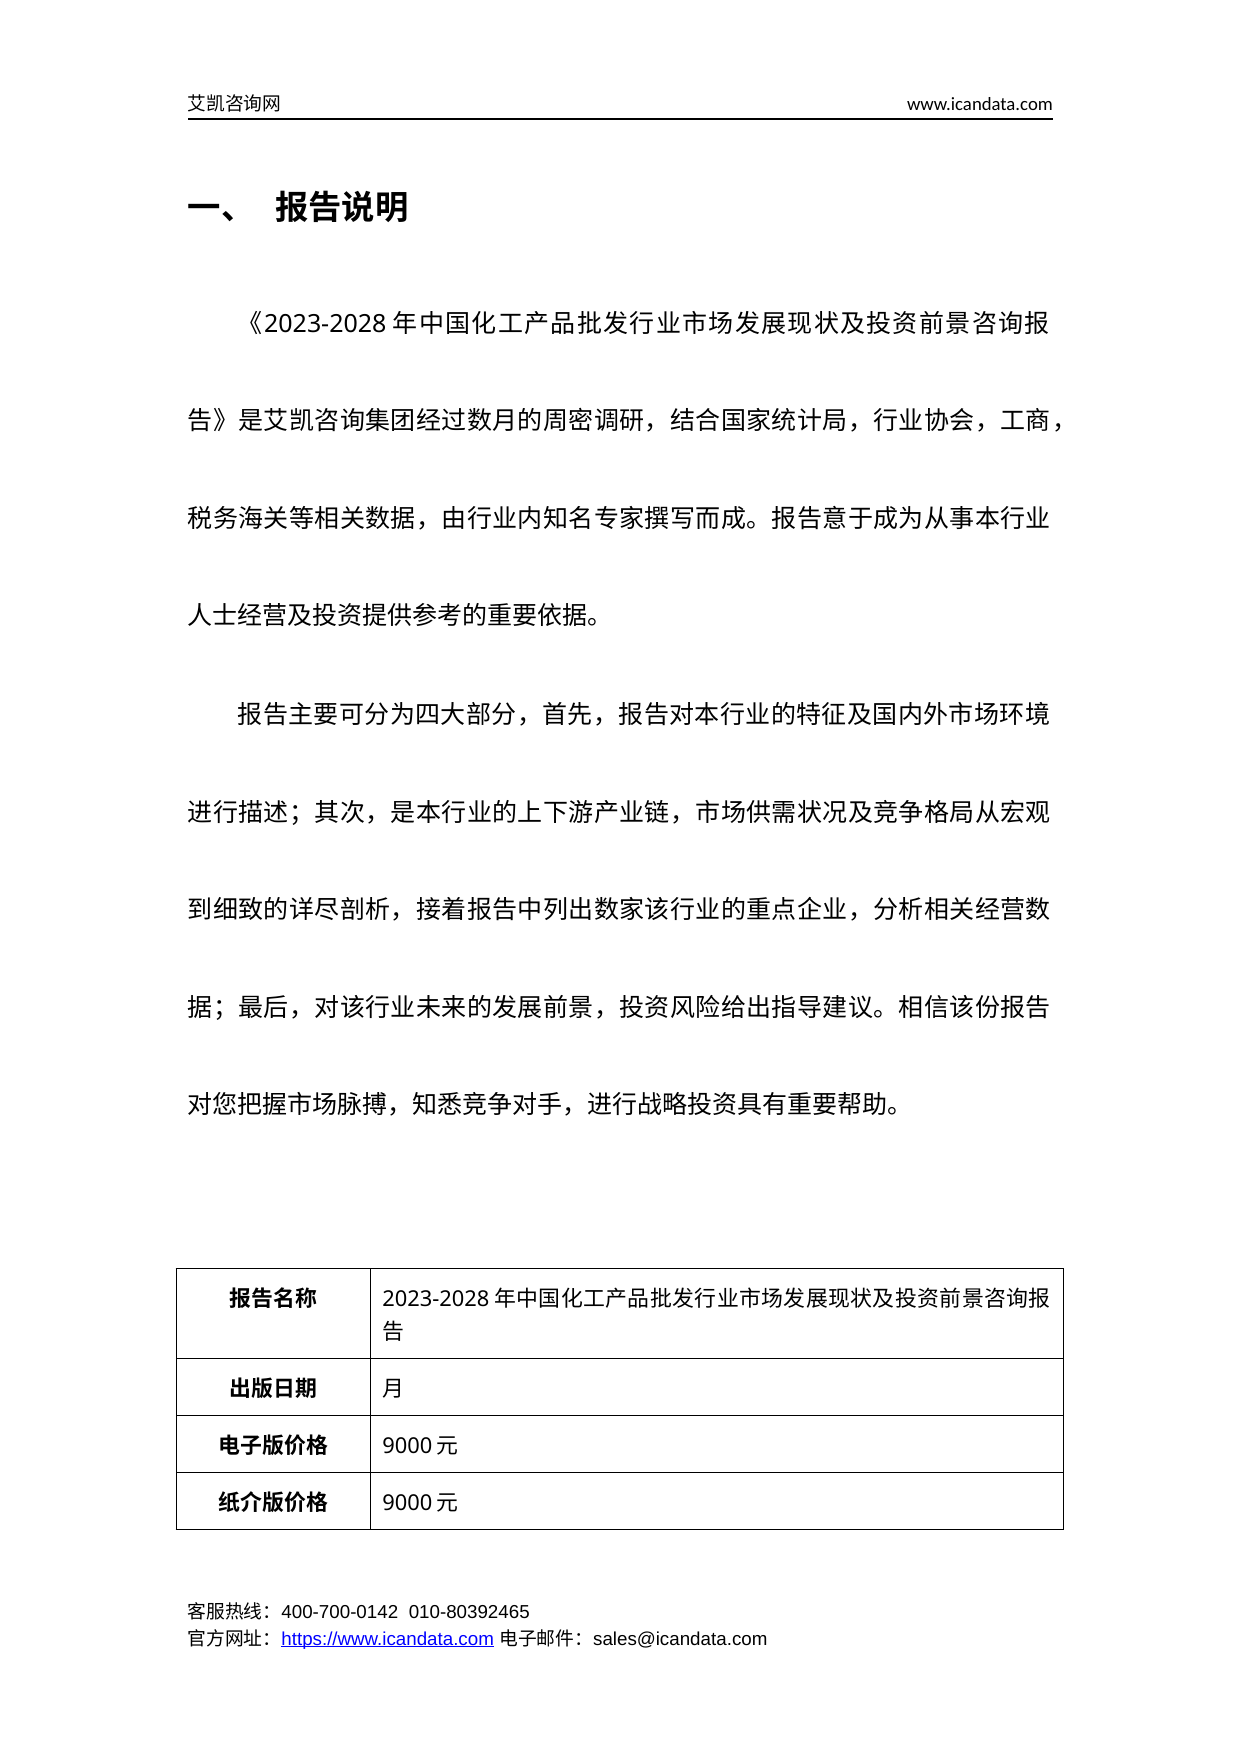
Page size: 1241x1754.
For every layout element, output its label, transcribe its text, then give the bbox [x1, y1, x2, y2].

table_header 报告名称 [177, 1269, 370, 1358]
table_cell 月 [371, 1359, 1063, 1415]
table_header 2023-2028年中国化工产品批发行业市场发展现状及投资前景咨询报告 [371, 1269, 1063, 1358]
text 《2023-2028年中国化工产品批发行业市场发展现状及投资前景咨询报告》是艾凯咨询集团经过数月的周密调研，结合国家统计局，行业协会，工商，税务海关等相关数据，由行业内知名专家撰写而成。报告意于成为从事本行业人士经营及投资提供参考的重要依据。 [187, 289, 1053, 646]
table_cell 出版日期 [177, 1359, 370, 1415]
table_cell 9000元 [371, 1473, 1063, 1529]
table_cell 纸介版价格 [177, 1473, 370, 1529]
text 报告主要可分为四大部分，首先，报告对本行业的特征及国内外市场环境进行描述；其次，是本行业的上下游产业链，市场供需状况及竞争格局从宏观到细致的详尽剖析，接着报告中列出数家该行业的重点企业，分析相关经营数据；最后，对该行业未来的发展前景，投资风险给出指导建议。相信该份报告对您把握市场脉搏，知悉竞争对手，进行战略投资具有重要帮助。 [187, 681, 1053, 1136]
table_cell 9000元 [371, 1416, 1063, 1472]
subtitle 报告说明 [187, 172, 1053, 237]
table_cell 电子版价格 [177, 1416, 370, 1472]
